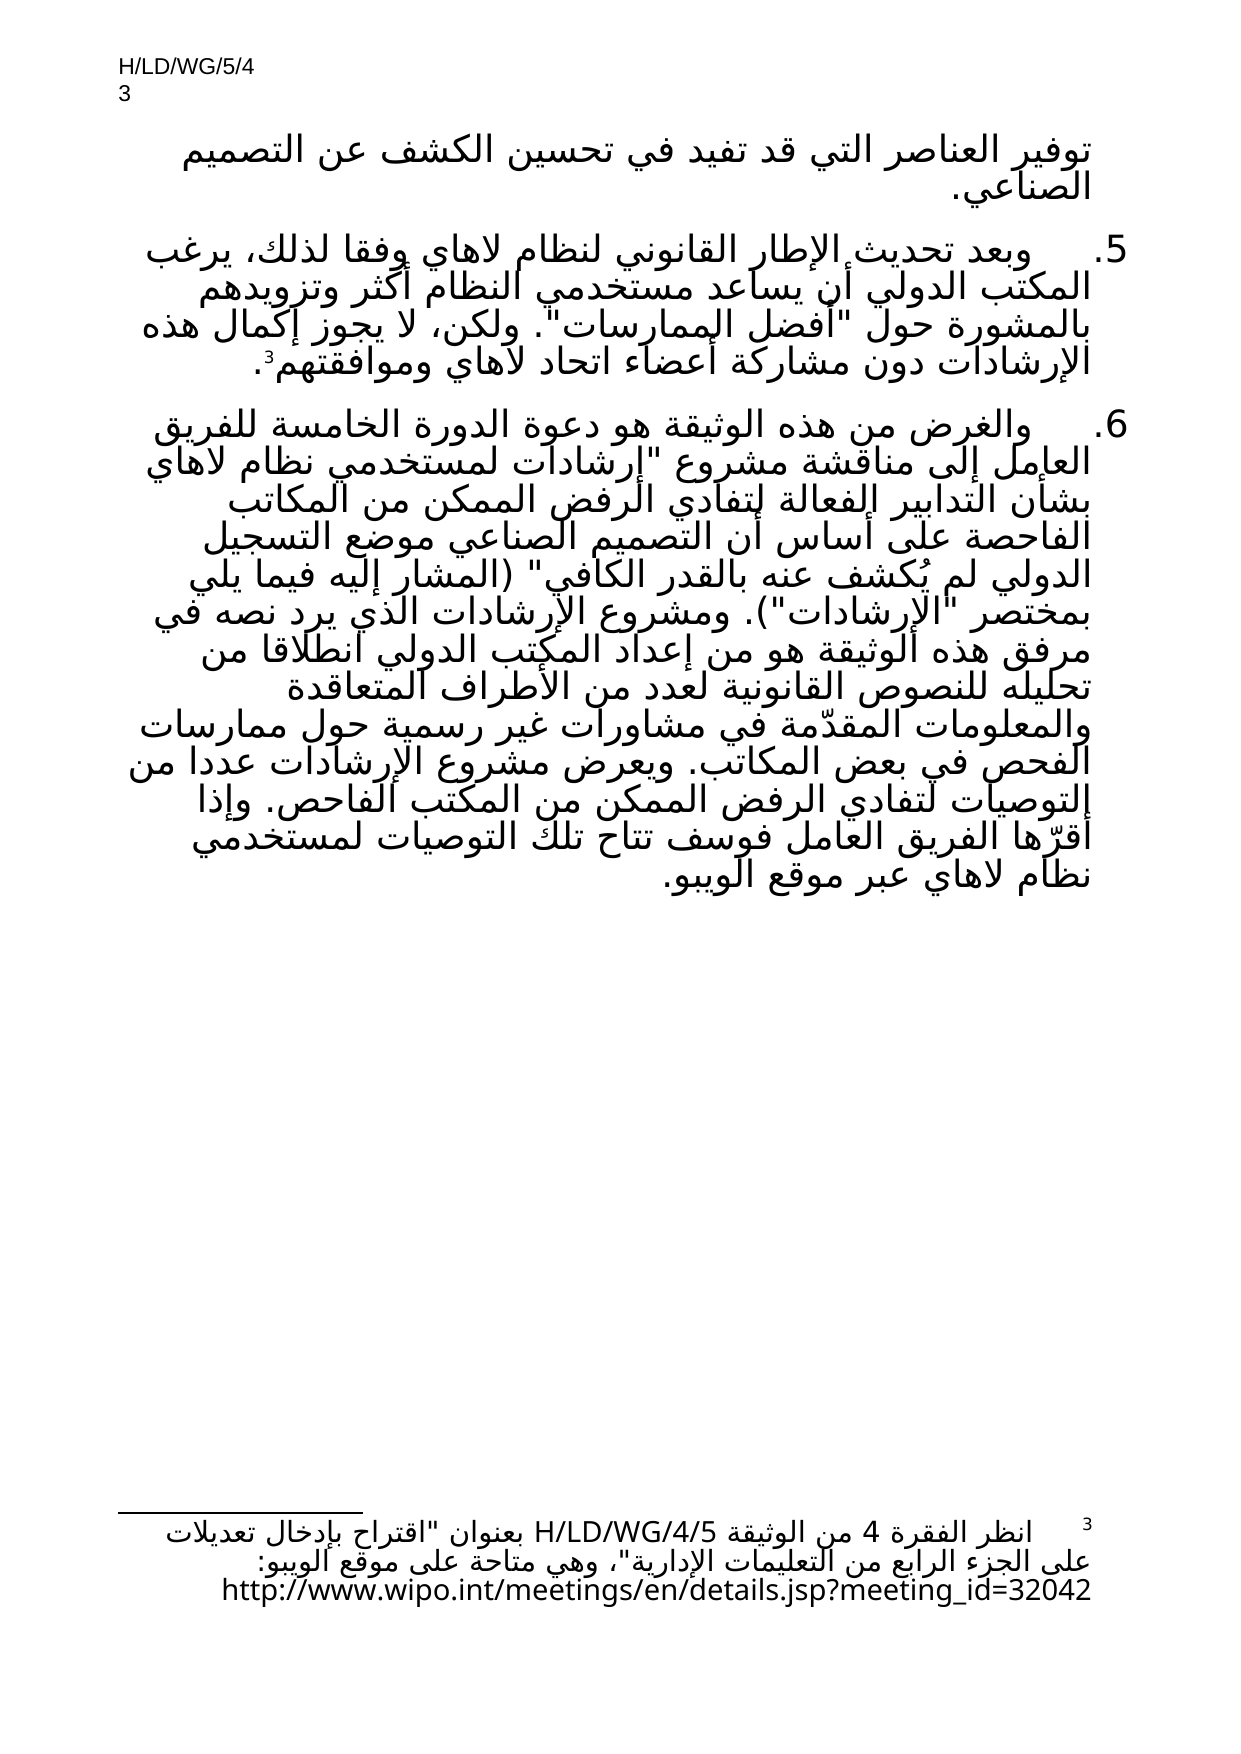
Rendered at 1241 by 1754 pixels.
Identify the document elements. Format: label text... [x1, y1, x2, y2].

text وبعد تحديث الإطار القانوني لنظام لاهاي وفقا لذلك، يرغب المكتب الدولي أن يساعد مستخدمي النظام أكثر وتزويدهم بالمشورة حول "أفضل الممارسات". ولكن، لا يجوز إكمال هذه الإرشادات دون مشاركة أعضاء اتحاد لاهاي وموافقتهم. [118, 232, 1092, 382]
text والغرض من هذه الوثيقة هو دعوة الدورة الخامسة للفريق العامل إلى مناقشة مشروع "إرشادات لمستخدمي نظام لاهاي بشأن التدابير الفعالة لتفادي الرفض الممكن من المكاتب الفاحصة على أساس أن التصميم الصناعي موضع التسجيل الدولي لم يُكشف عنه بالقدر الكافي" (المشار إليه فيما يلي بمختصر "الإرشادات"). ومشروع الإرشادات الذي يرد نصه في مرفق هذه الوثيقة هو من إعداد المكتب الدولي انطلاقا من تحليله للنصوص القانونية لعدد من الأطراف المتعاقدة والمعلومات المقدّمة في مشاورات غير رسمية حول ممارسات الفحص في بعض المكاتب. ويعرض مشروع الإرشادات عددا من التوصيات لتفادي الرفض الممكن من المكتب الفاحص. وإذا أقرّها الفريق العامل فوسف تتاح تلك التوصيات لمستخدمي نظام لاهاي عبر موقع الويبو. [118, 407, 1092, 895]
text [118, 132, 1092, 207]
